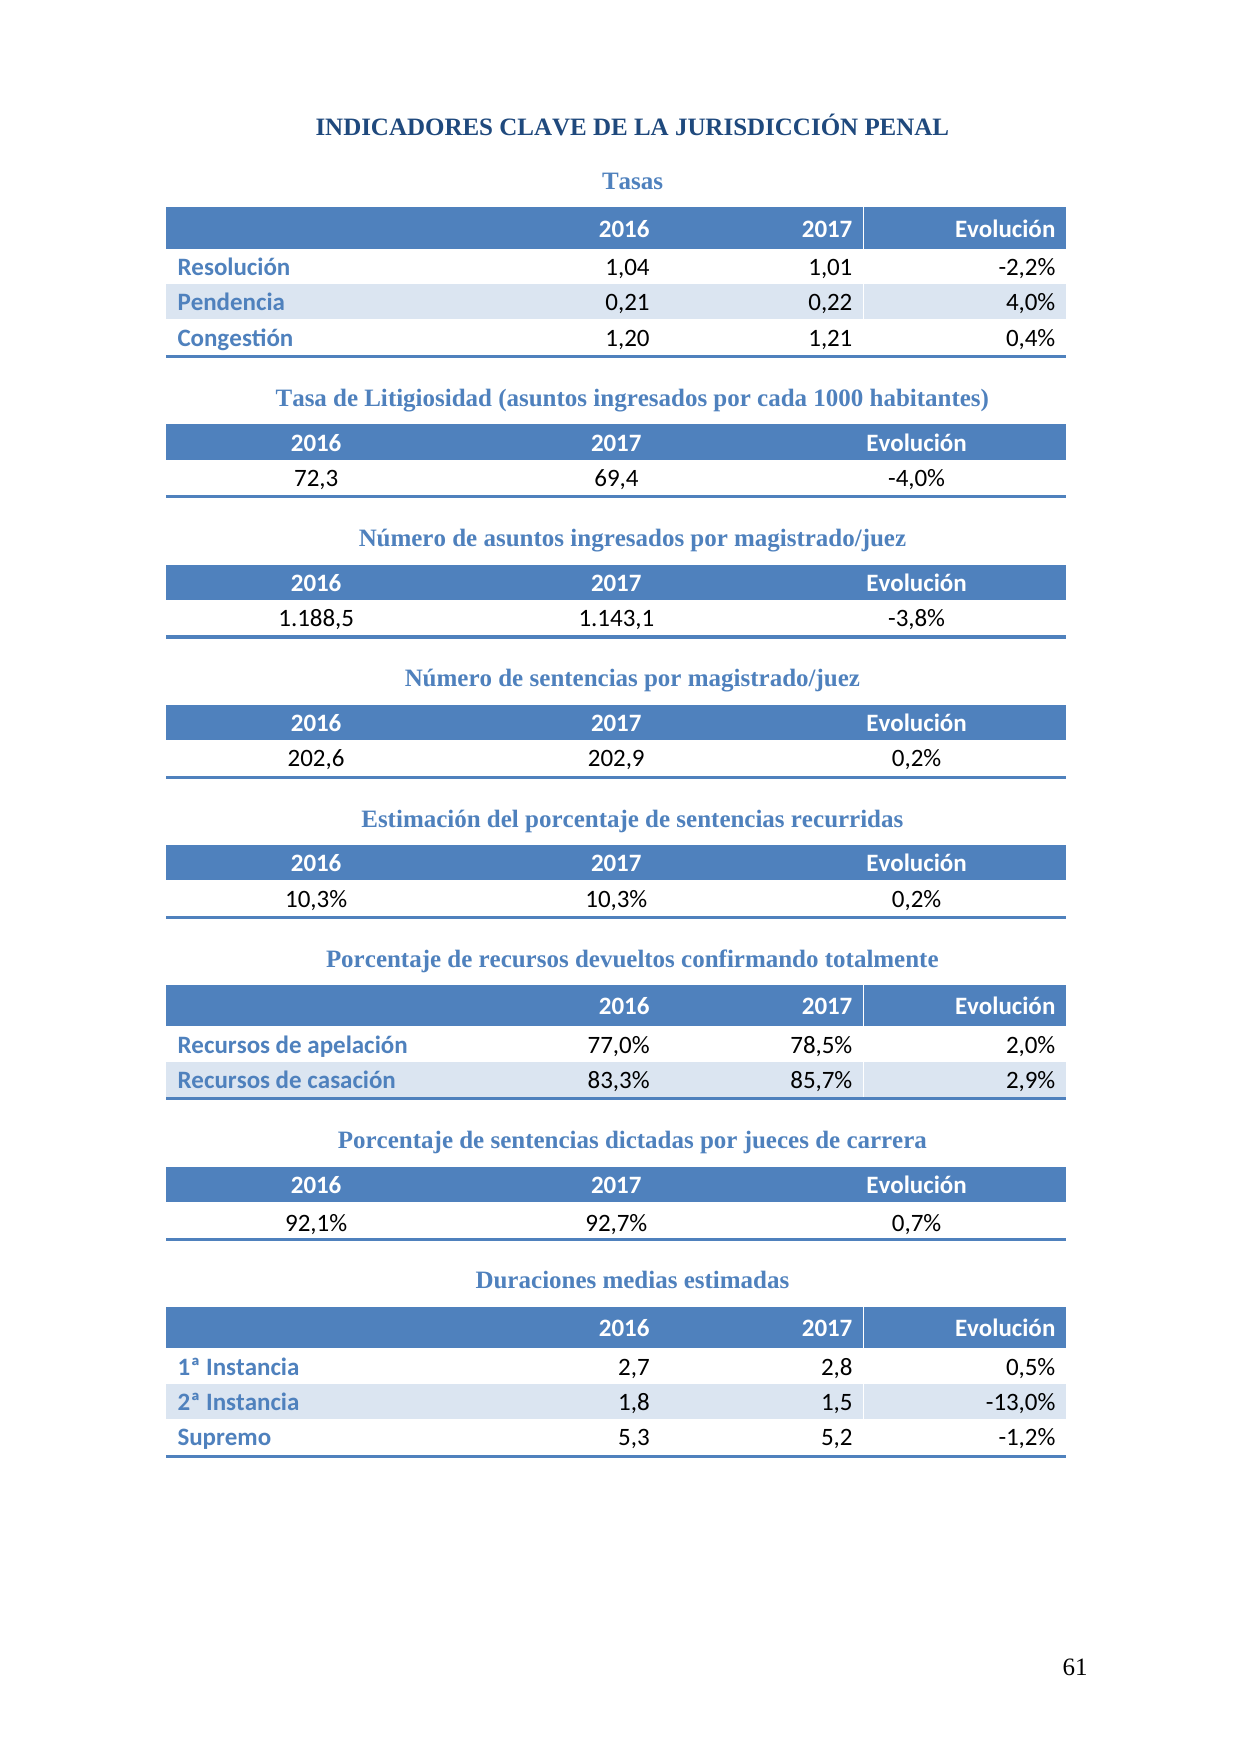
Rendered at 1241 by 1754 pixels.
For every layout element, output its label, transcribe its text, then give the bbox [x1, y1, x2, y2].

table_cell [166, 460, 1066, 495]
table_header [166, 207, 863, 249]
text Tasa de Litigiosidad (asuntos ingresados por cada 1000 habitantes) [177, 383, 1087, 412]
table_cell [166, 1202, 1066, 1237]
text Número de sentencias por magistrado/juez [177, 663, 1087, 692]
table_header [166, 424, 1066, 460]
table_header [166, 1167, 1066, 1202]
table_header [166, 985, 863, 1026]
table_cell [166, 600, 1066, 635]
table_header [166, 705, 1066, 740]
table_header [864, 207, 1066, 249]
text Tasas [177, 166, 1087, 195]
text Porcentaje de sentencias dictadas por jueces de carrera [177, 1125, 1087, 1154]
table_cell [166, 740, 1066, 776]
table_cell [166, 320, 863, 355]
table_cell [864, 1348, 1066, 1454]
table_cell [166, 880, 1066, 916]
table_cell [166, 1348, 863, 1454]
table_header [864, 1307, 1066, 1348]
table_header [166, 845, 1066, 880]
text INDICADORES CLAVE DE LA JURISDICCIÓN PENAL [177, 112, 1087, 141]
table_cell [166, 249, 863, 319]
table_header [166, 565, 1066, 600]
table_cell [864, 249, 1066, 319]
text Duraciones medias estimadas [177, 1266, 1087, 1294]
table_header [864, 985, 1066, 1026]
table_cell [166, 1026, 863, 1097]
text Número de asuntos ingresados por magistrado/juez [177, 523, 1087, 552]
text Porcentaje de recursos devueltos confirmando totalmente [177, 944, 1087, 973]
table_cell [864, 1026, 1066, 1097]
text Estimación del porcentaje de sentencias recurridas [177, 804, 1087, 832]
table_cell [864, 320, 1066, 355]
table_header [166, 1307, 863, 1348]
